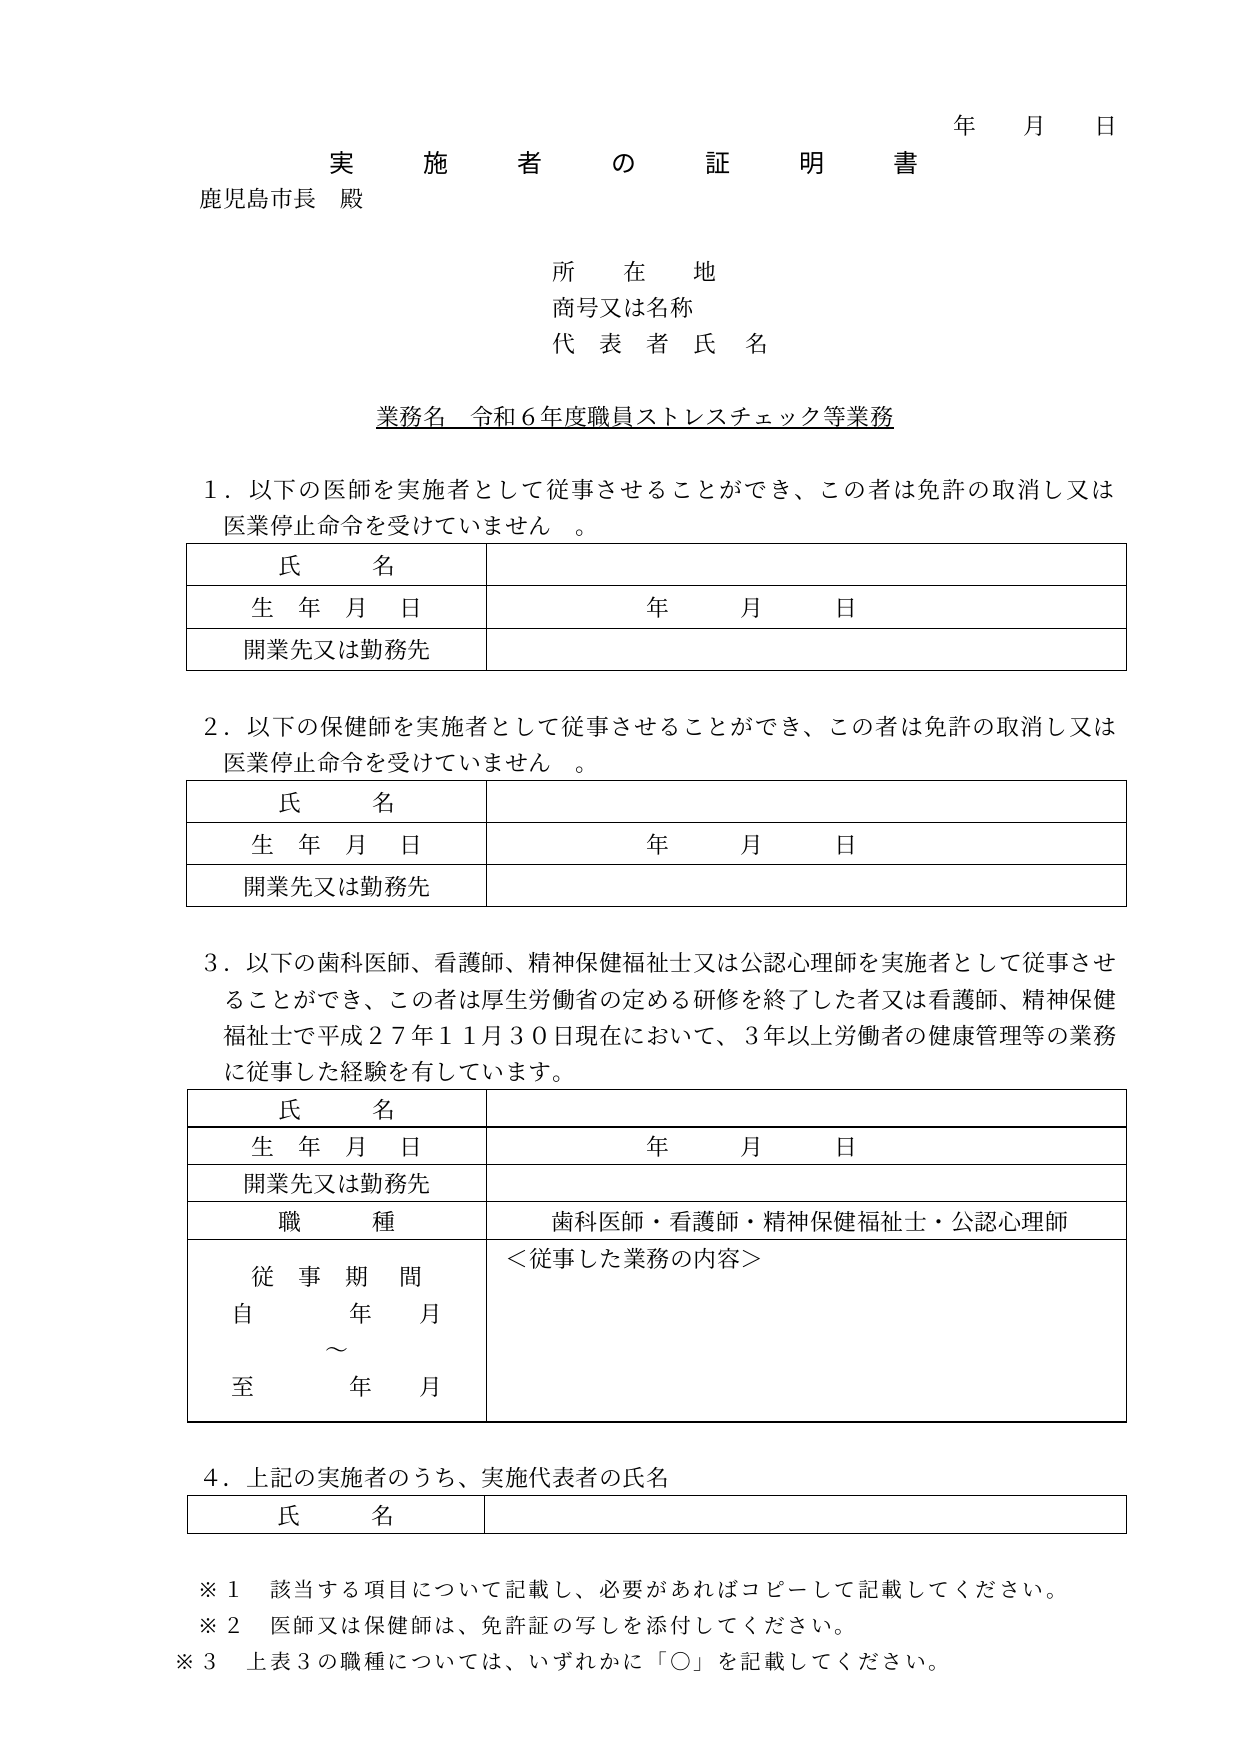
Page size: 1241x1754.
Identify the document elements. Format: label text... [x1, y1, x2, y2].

table_cell 職 種 [188, 1202, 486, 1239]
text ３．以下の歯科医師、看護師、精神保健福祉士又は公認心理師を実施者として従事させることができ、この者は厚生労働省の定める研修を終了した者又は看護師、精神保健福祉士で平成２７年１１月３０日現在において、３年以上労働者の健康管理等の業務に従事した経験を有しています。 [182, 944, 1117, 1089]
table_cell 従事期間 自 年 月 ～ 至 年 月 [188, 1240, 486, 1421]
table_cell 開業先又は勤務先 [187, 629, 486, 669]
table_cell ＜従事した業務の内容＞ [487, 1240, 1126, 1421]
table_cell 開業先又は勤務先 [187, 865, 486, 906]
table_header [487, 1090, 1126, 1126]
text 年 月 日 [152, 107, 1117, 143]
table_cell 年 月 日 [487, 823, 1126, 864]
table_header 氏 名 [187, 544, 486, 585]
table_header [487, 544, 1126, 585]
table_header 氏 名 [187, 781, 486, 822]
text 業務名 令和６年度職員ストレスチェック等業務 [152, 398, 1117, 434]
text ※３ 上表３の職種については、いずれかに「○」を記載してください。 [152, 1643, 1117, 1679]
text 鹿児島市長 殿 [152, 179, 1117, 216]
table_cell 年 月 日 [487, 1128, 1126, 1164]
table_header [487, 781, 1126, 822]
text ４.上記の実施者のうち、実施代表者の氏名 [182, 1459, 1117, 1495]
text １．以下の医師を実施者として従事させることができ、この者は免許の取消し又は 医業停止命令を受けていません。 [176, 470, 1117, 543]
table_cell [487, 629, 1126, 669]
text ※２ 医師又は保健師は、免許証の写しを添付してください。 [176, 1606, 1165, 1643]
table_header [485, 1496, 1126, 1533]
text ※１ 該当する項目について記載し、必要があればコピーして記載してください。 [176, 1570, 1117, 1606]
text 商号又は名称 [152, 288, 1117, 325]
text 代表者氏名 [459, 325, 1117, 361]
table_cell 歯科医師・看護師・精神保健福祉士・公認心理師 [487, 1202, 1126, 1239]
table_cell 年 月 日 [487, 586, 1126, 627]
table_cell 生年月日 [187, 823, 486, 864]
table_header 氏 名 [188, 1090, 486, 1126]
text 実 施 者 の 証 明 書 [152, 143, 1117, 179]
table_cell 生年月日 [187, 586, 486, 627]
table_header 氏 名 [188, 1496, 484, 1533]
table_cell [487, 1165, 1126, 1201]
text 所 在 地 [152, 252, 1117, 288]
table_cell [487, 865, 1126, 906]
table_cell 生年月日 [188, 1128, 486, 1164]
text ２．以下の保健師を実施者として従事させることができ、この者は免許の取消し又は 医業停止命令を受けていません。 [182, 707, 1117, 780]
table_cell 開業先又は勤務先 [188, 1165, 486, 1201]
